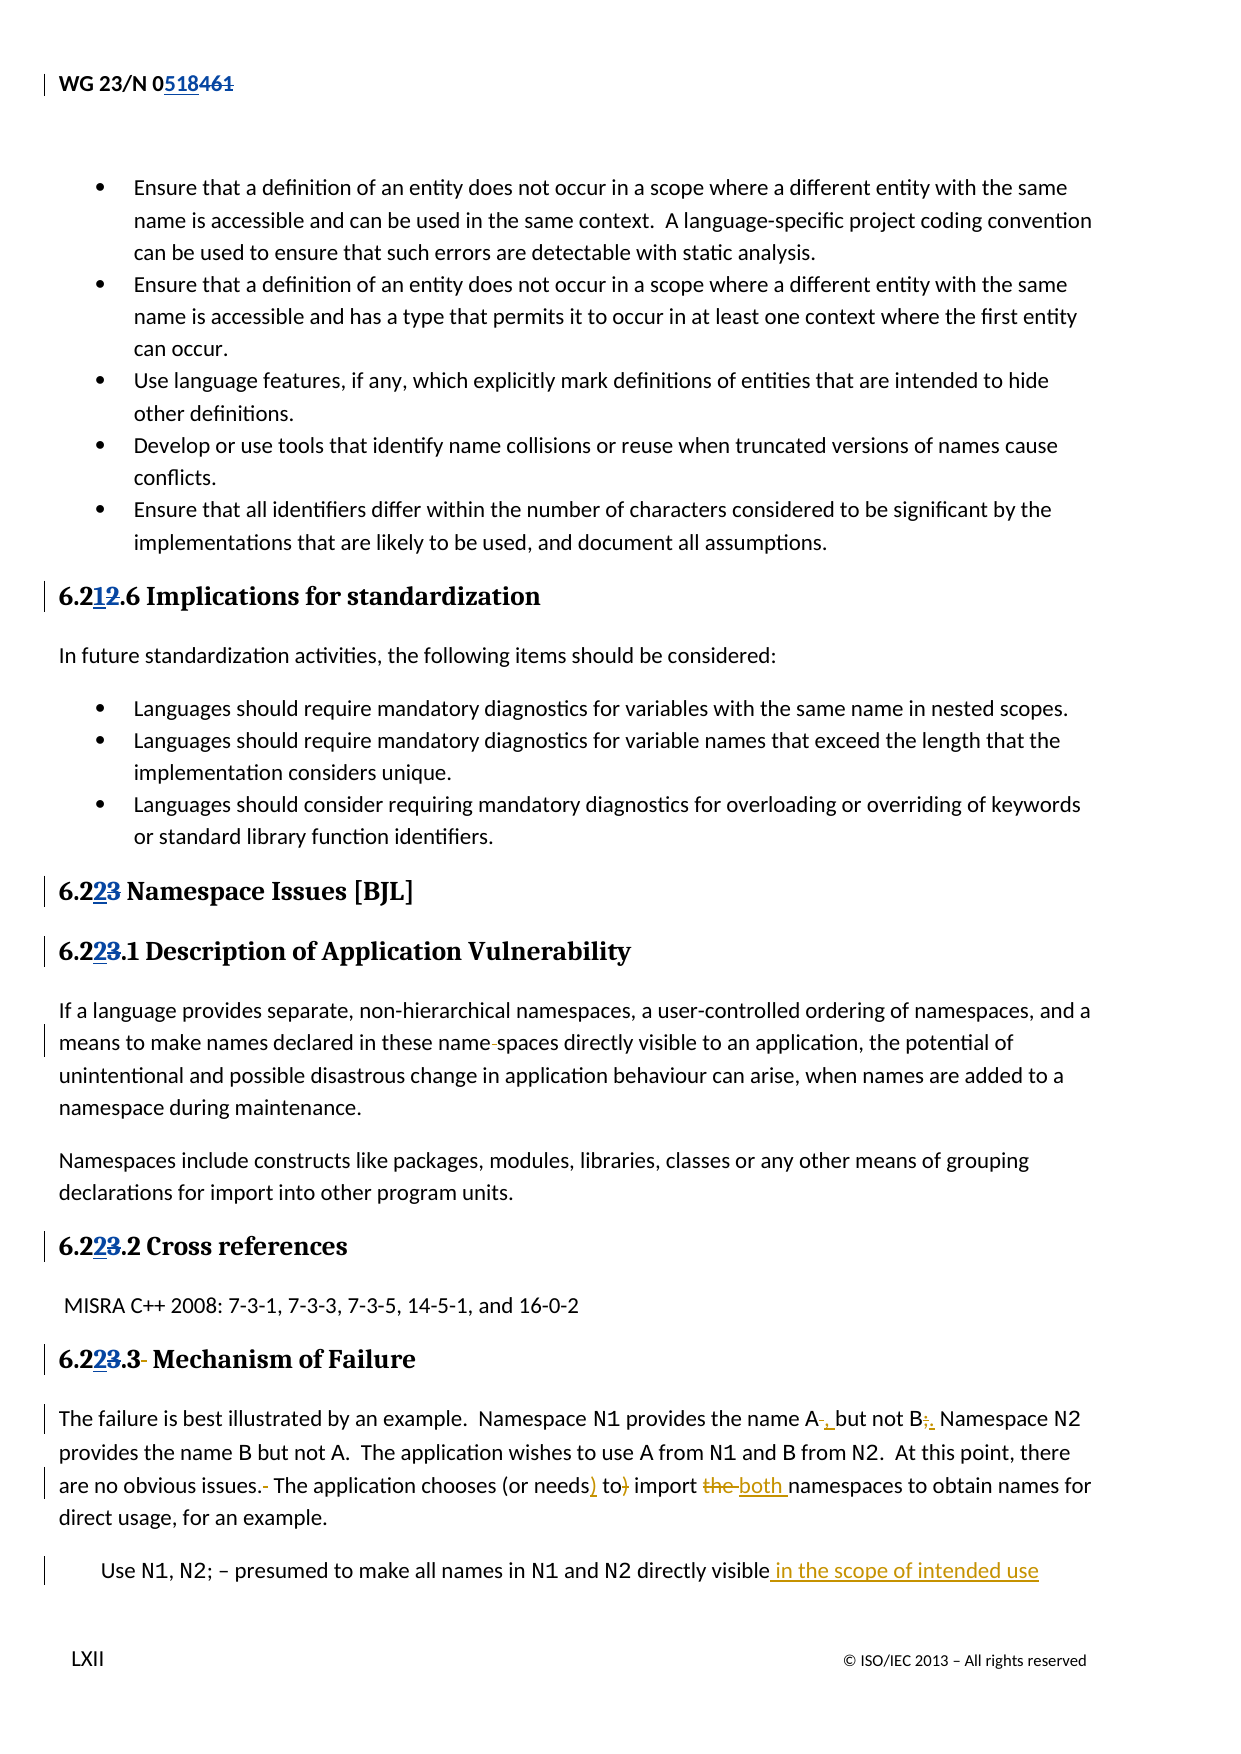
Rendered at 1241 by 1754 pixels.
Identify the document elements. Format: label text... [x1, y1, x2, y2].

list Ensure that a definition of an entity does not occur in a scope where a different entity with the same name is accessible and can be used in the same context. A language-specific project coding convention can be used to ensure that such errors are detectable with static analysis. [96, 173, 1099, 266]
text Namespaces include constructs like packages, modules, libraries, classes or any other means of grouping declarations for import into other program units. [58, 1146, 1099, 1206]
subtitle 6.2 Namespace Issues [BJL] [58, 876, 1099, 907]
text If a language provides separate, non-hierarchical namespaces, a user-controlled ordering of namespaces, and a means to make names declared in these namespaces directly visible to an application, the potential of unintentional and possible disastrous change in application behaviour can arise, when names are added to a namespace during maintenance. [58, 996, 1099, 1121]
list Develop or use tools that identify name collisions or reuse when truncated versions of names cause conflicts. [96, 431, 1099, 491]
list Ensure that all identifiers differ within the number of characters considered to be significant by the implementations that are likely to be used, and document all assumptions. [96, 495, 1099, 556]
text The failure is best illustrated by an example. Namespace N1 provides the name Abut not B Namespace N2 provides the name B but not A. The application wishes to use A from N1 and B from N2. At this point, there are no obvious issues. The application chooses (or needs to import namespaces to obtain names for direct usage, for an example. [58, 1404, 1099, 1531]
list Languages should consider requiring mandatory diagnostics for overloading or overriding of keywords or standard library function identifiers. [96, 790, 1099, 851]
list Ensure that a definition of an entity does not occur in a scope where a different entity with the same name is accessible and has a type that permits it to occur in at least one context where the first entity can occur. [96, 270, 1099, 362]
list Languages should require mandatory diagnostics for variable names that exceed the length that the implementation considers unique. [96, 726, 1099, 786]
list Use language features, if any, which explicitly mark definitions of entities that are intended to hide other definitions. [96, 367, 1099, 427]
subtitle 6.2.6 Implications for standardization [58, 581, 1099, 612]
text Use N1, N2; – presumed to make all names in N1 and N2 directly visible [58, 1556, 1099, 1585]
subtitle 6.2.3 Mechanism of Failure [58, 1344, 1099, 1375]
list Languages should require mandatory diagnostics for variables with the same name in nested scopes. [96, 694, 1099, 722]
text MISRA C++ 2008: 7-3-1, 7-3-3, 7-3-5, 14-5-1, and 16-0-2 [58, 1291, 1099, 1319]
text In future standardization activities, the following items should be considered: [58, 641, 1099, 669]
subtitle 6.2.2 Cross references [58, 1231, 1099, 1262]
subtitle 6.2.1 Description of Application Vulnerability [58, 936, 1099, 967]
